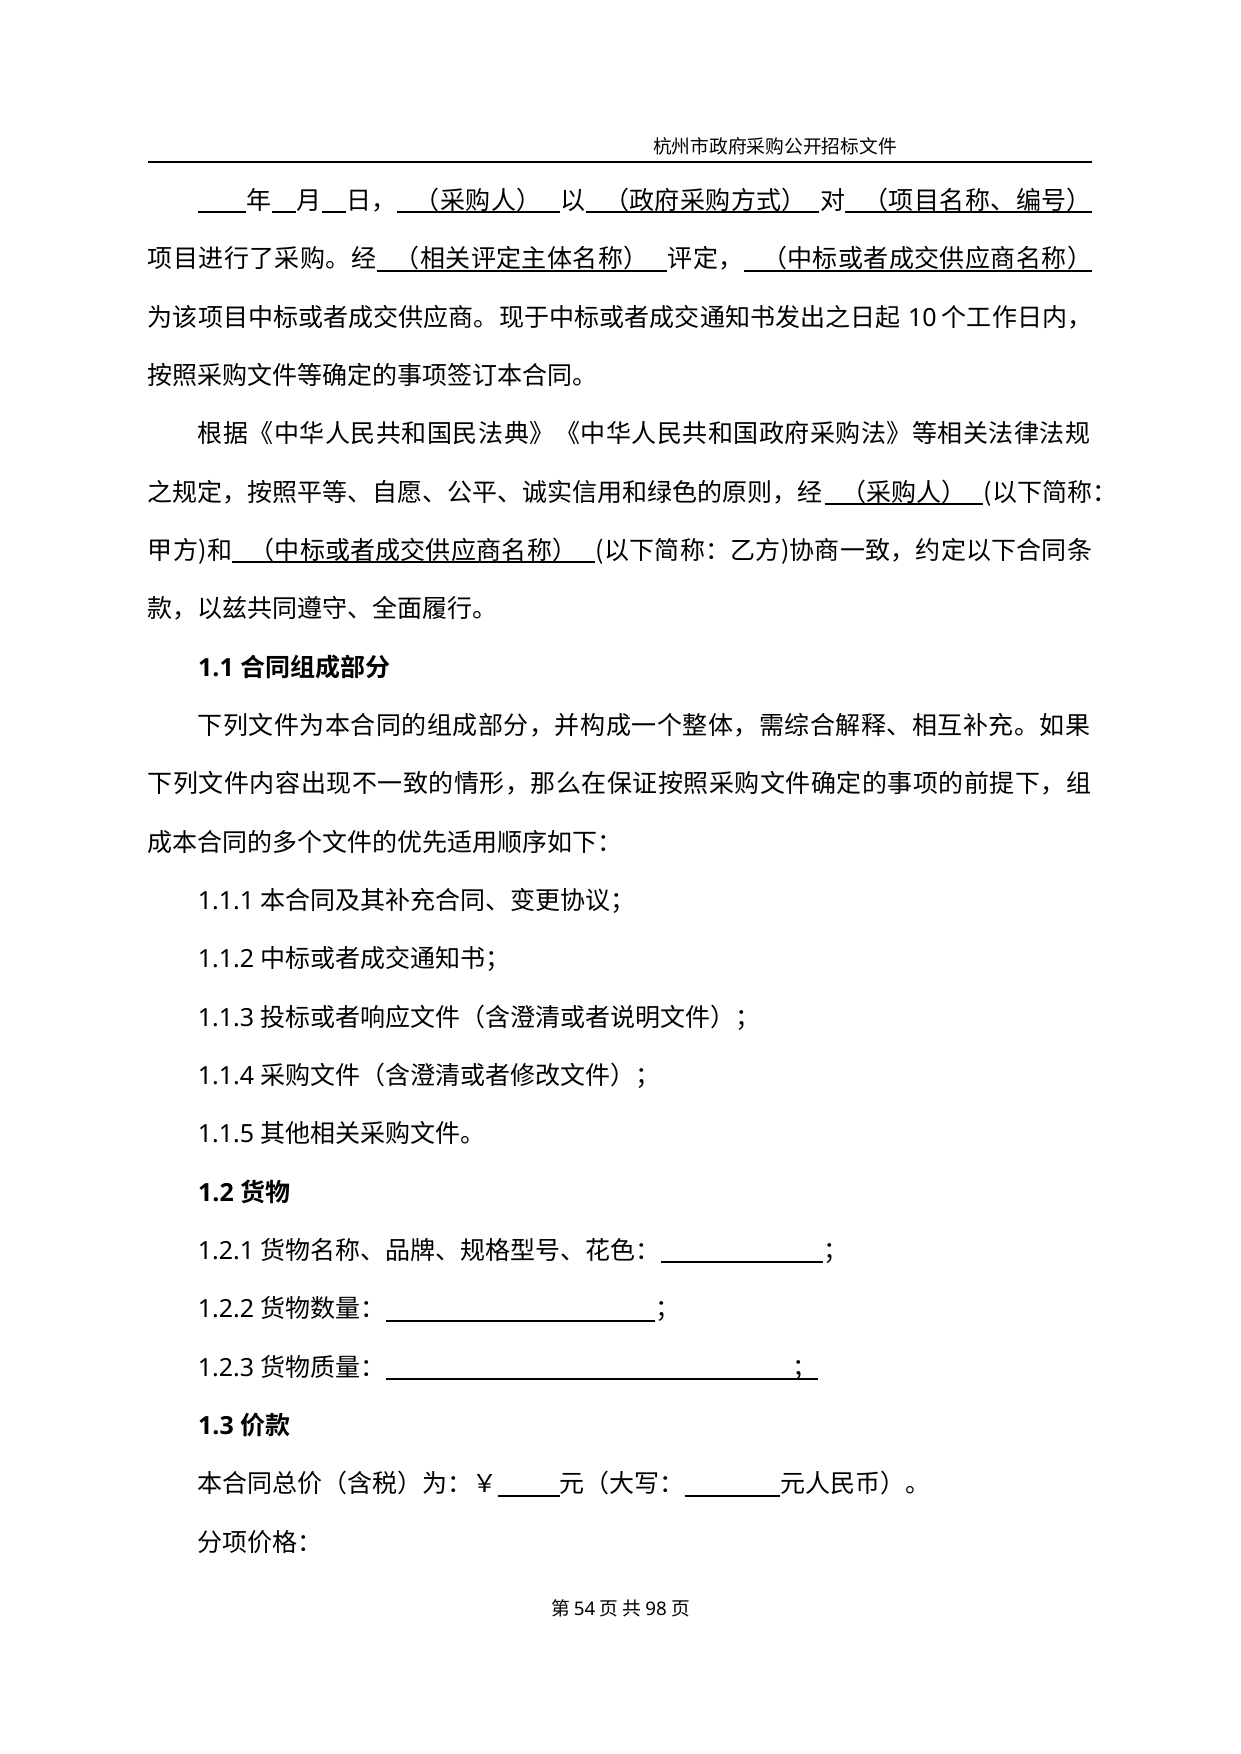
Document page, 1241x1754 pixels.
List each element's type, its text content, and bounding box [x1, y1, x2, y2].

text 1.3 价款 [148, 1388, 1092, 1446]
text 1.2.2 货物数量： ； [148, 1271, 1092, 1329]
text 下列文件为本合同的组成部分，并构成一个整体，需综合解释、相互补充。如果下列文件内容出现不一致的情形，那么在保证按照采购文件确定的事项的前提下，组成本合同的多个文件的优先适用顺序如下： [148, 688, 1092, 863]
text 1.1.2 中标或者成交通知书； [148, 921, 1092, 979]
text 1.1.3 投标或者响应文件（含澄清或者说明文件）； [148, 979, 1092, 1038]
text 1.2 货物 [148, 1154, 1092, 1213]
text 1.1.5 其他相关采购文件。 [148, 1096, 1092, 1154]
text 1.1.1 本合同及其补充合同、变更协议； [148, 863, 1092, 921]
text 1.2.3 货物质量： ； [148, 1329, 1092, 1388]
text 分项价格： [148, 1504, 1092, 1563]
text 1.1.4 采购文件（含澄清或者修改文件）； [148, 1038, 1092, 1096]
text 1.2.1 货物名称、品牌、规格型号、花色： ； [148, 1213, 1092, 1271]
text 根据《中华人民共和国民法典》《中华人民共和国政府采购法》等相关法律法规之规定，按照平等、自愿、公平、诚实信用和绿色的原则，经 （采购人） (以下简称：甲方)和 （中标或者成交供应商名称） (以下简称：乙方)协商一致，约定以下合同条款，以兹共同遵守、全面履行。 [148, 396, 1092, 629]
text 本合同总价（含税）为：￥ 元（大写： 元人民币）。 [148, 1446, 1092, 1504]
text 年 月 日， （采购人） 以 （政府采购方式） 对 （项目名称、编号） 项目进行了采购。经 （相关评定主体名称） 评定， （中标或者成交供应商名称）为该项目中标或者成交供应商。现于中标或者成交通知书发出之日起10个工作日内，按照采购文件等确定的事项签订本合同。 [148, 163, 1092, 396]
text 1.1 合同组成部分 [148, 629, 1092, 688]
